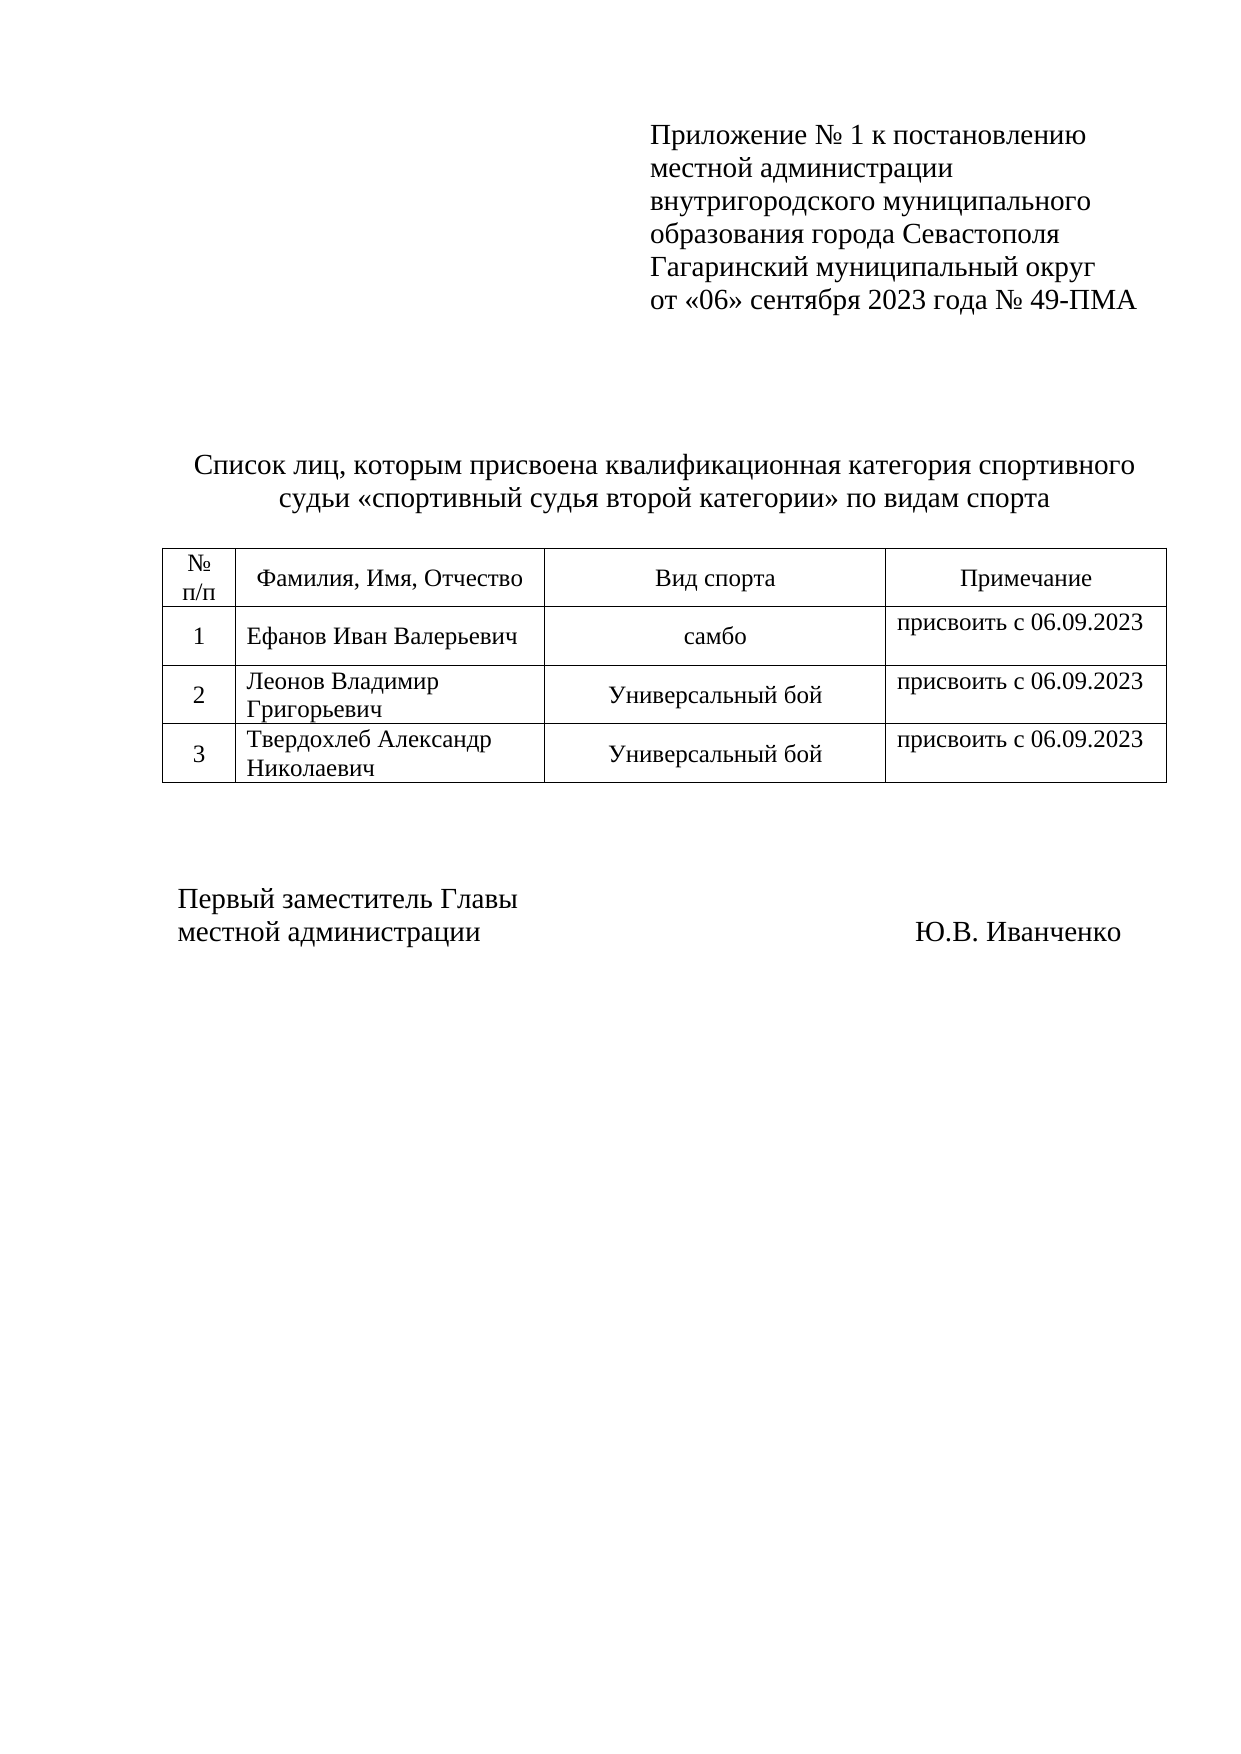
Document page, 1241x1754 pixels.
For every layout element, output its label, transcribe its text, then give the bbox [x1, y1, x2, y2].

table_header № п/п [163, 549, 235, 606]
text местной администрации Ю.В. Иванченко [177, 915, 1152, 948]
table_header Примечание [886, 549, 1166, 606]
text от «06» сентября 2023 года № 49-ПМА [177, 283, 1152, 316]
table_header Фамилия, Имя, Отчество [236, 549, 544, 606]
text Первый заместитель Главы [177, 882, 1152, 915]
table_cell 2 [163, 666, 235, 723]
table_cell Ефанов Иван Валерьевич [236, 607, 544, 665]
table_cell 1 [163, 607, 235, 665]
table_cell присвоить с 06.09.2023 [886, 724, 1166, 782]
table_cell Универсальный бой [545, 724, 885, 782]
text Гагаринский муниципальный округ [177, 250, 1152, 283]
text образования города Севастополя [177, 217, 1152, 250]
text внутригородского муниципального [177, 184, 1152, 217]
text Приложение № 1 к постановлению [177, 118, 1152, 151]
table_cell 3 [163, 724, 235, 782]
table_cell Универсальный бой [545, 666, 885, 723]
table_cell присвоить с 06.09.2023 [886, 666, 1166, 723]
table_header Вид спорта [545, 549, 885, 606]
table_cell присвоить с 06.09.2023 [886, 607, 1166, 665]
table_cell самбо [545, 607, 885, 665]
table_cell Твердохлеб Александр Николаевич [236, 724, 544, 782]
text Список лиц, которым присвоена квалификационная категория спортивного судьи «спортивный судья второй категории» по видам спорта [177, 448, 1152, 514]
table_cell Леонов Владимир Григорьевич [236, 666, 544, 723]
text местной администрации [177, 151, 1152, 184]
